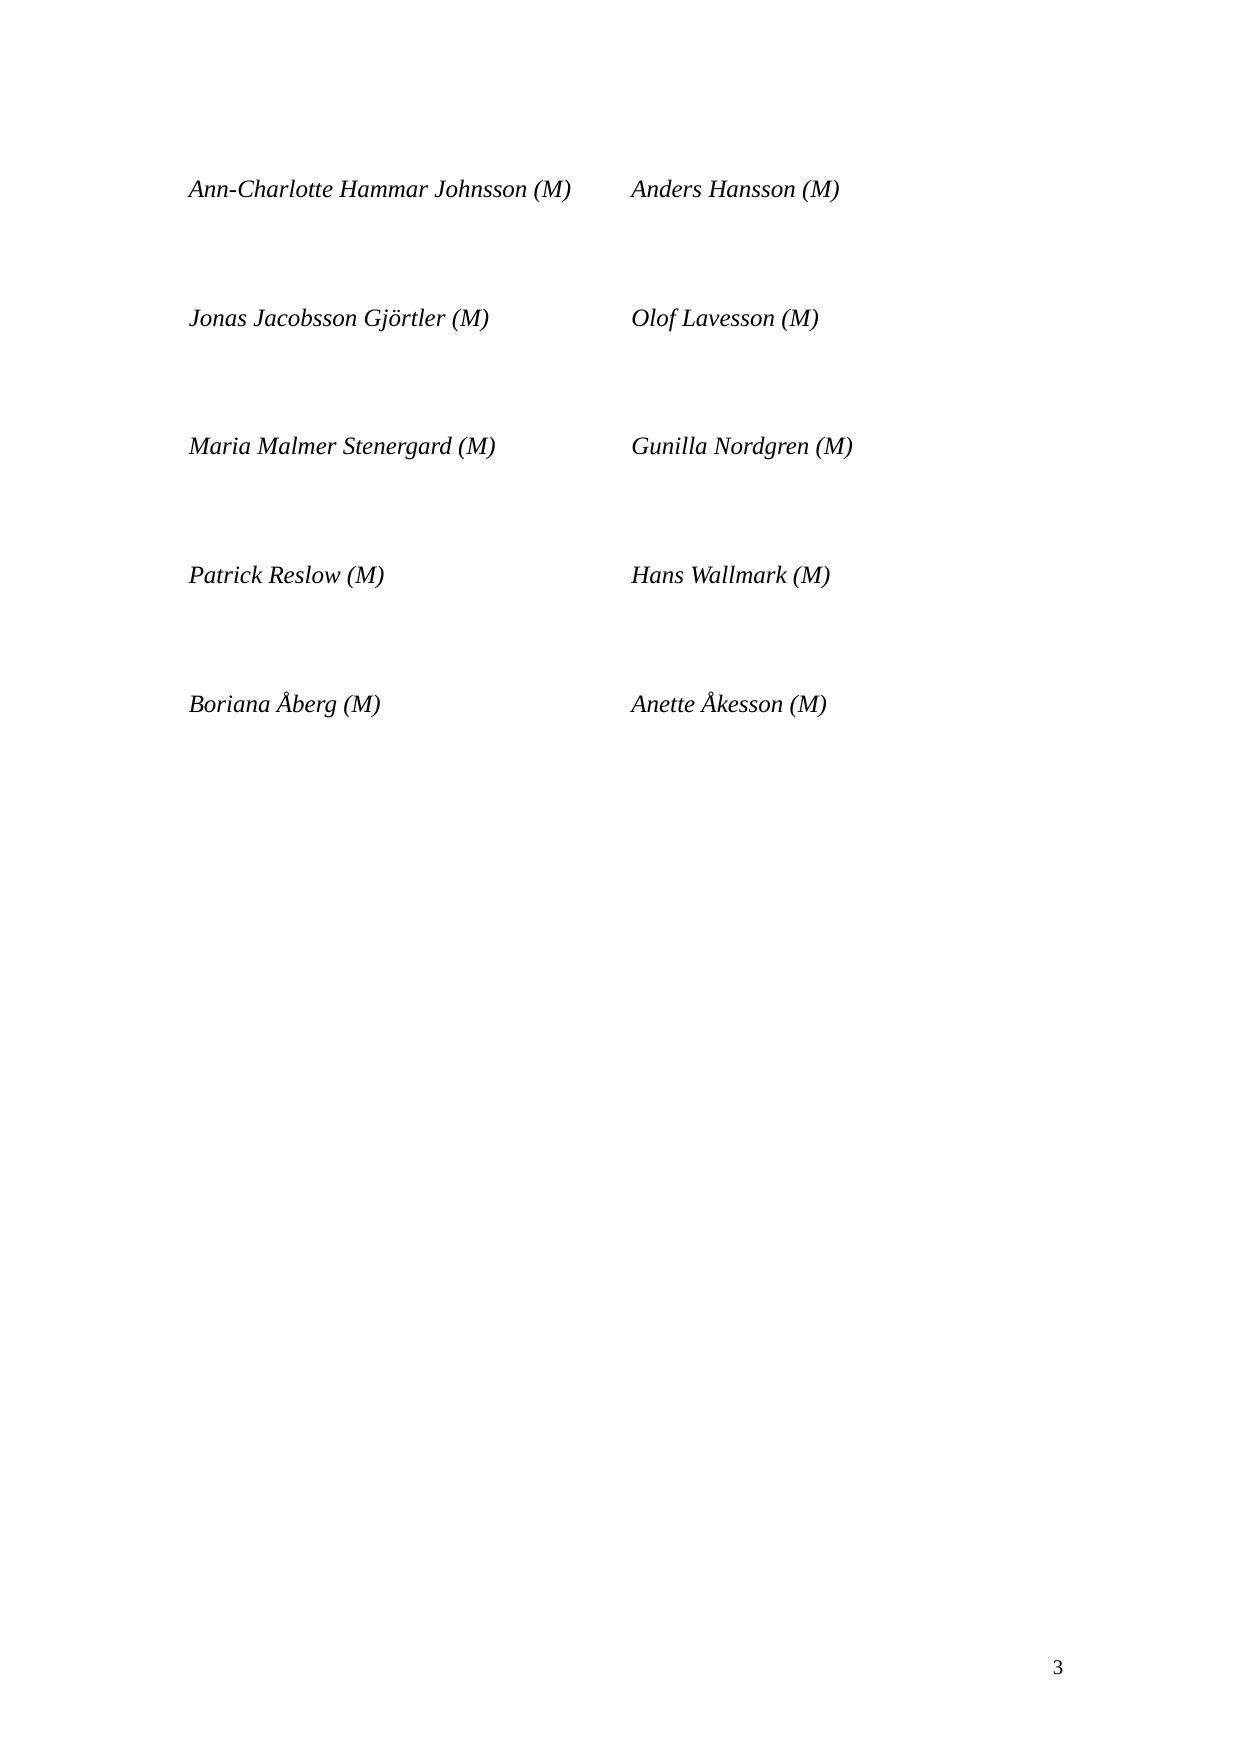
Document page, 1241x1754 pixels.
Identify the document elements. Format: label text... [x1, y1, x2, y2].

table_cell Gunilla Nordgren (M) [620, 331, 1063, 460]
table_cell Maria Malmer Stenergard (M) [177, 331, 620, 460]
table_cell Patrick Reslow (M) [177, 460, 620, 589]
table_cell Anette Åkesson (M) [620, 589, 1063, 718]
table_cell Anders Hansson (M) [620, 74, 1063, 203]
table_cell Olof Lavesson (M) [620, 203, 1063, 331]
table_cell Jonas Jacobsson Gjörtler (M) [177, 203, 620, 331]
table_cell Hans Wallmark (M) [620, 460, 1063, 589]
table_cell Boriana Åberg (M) [177, 589, 620, 718]
table_cell Ann-Charlotte Hammar Johnsson (M) [177, 74, 620, 203]
